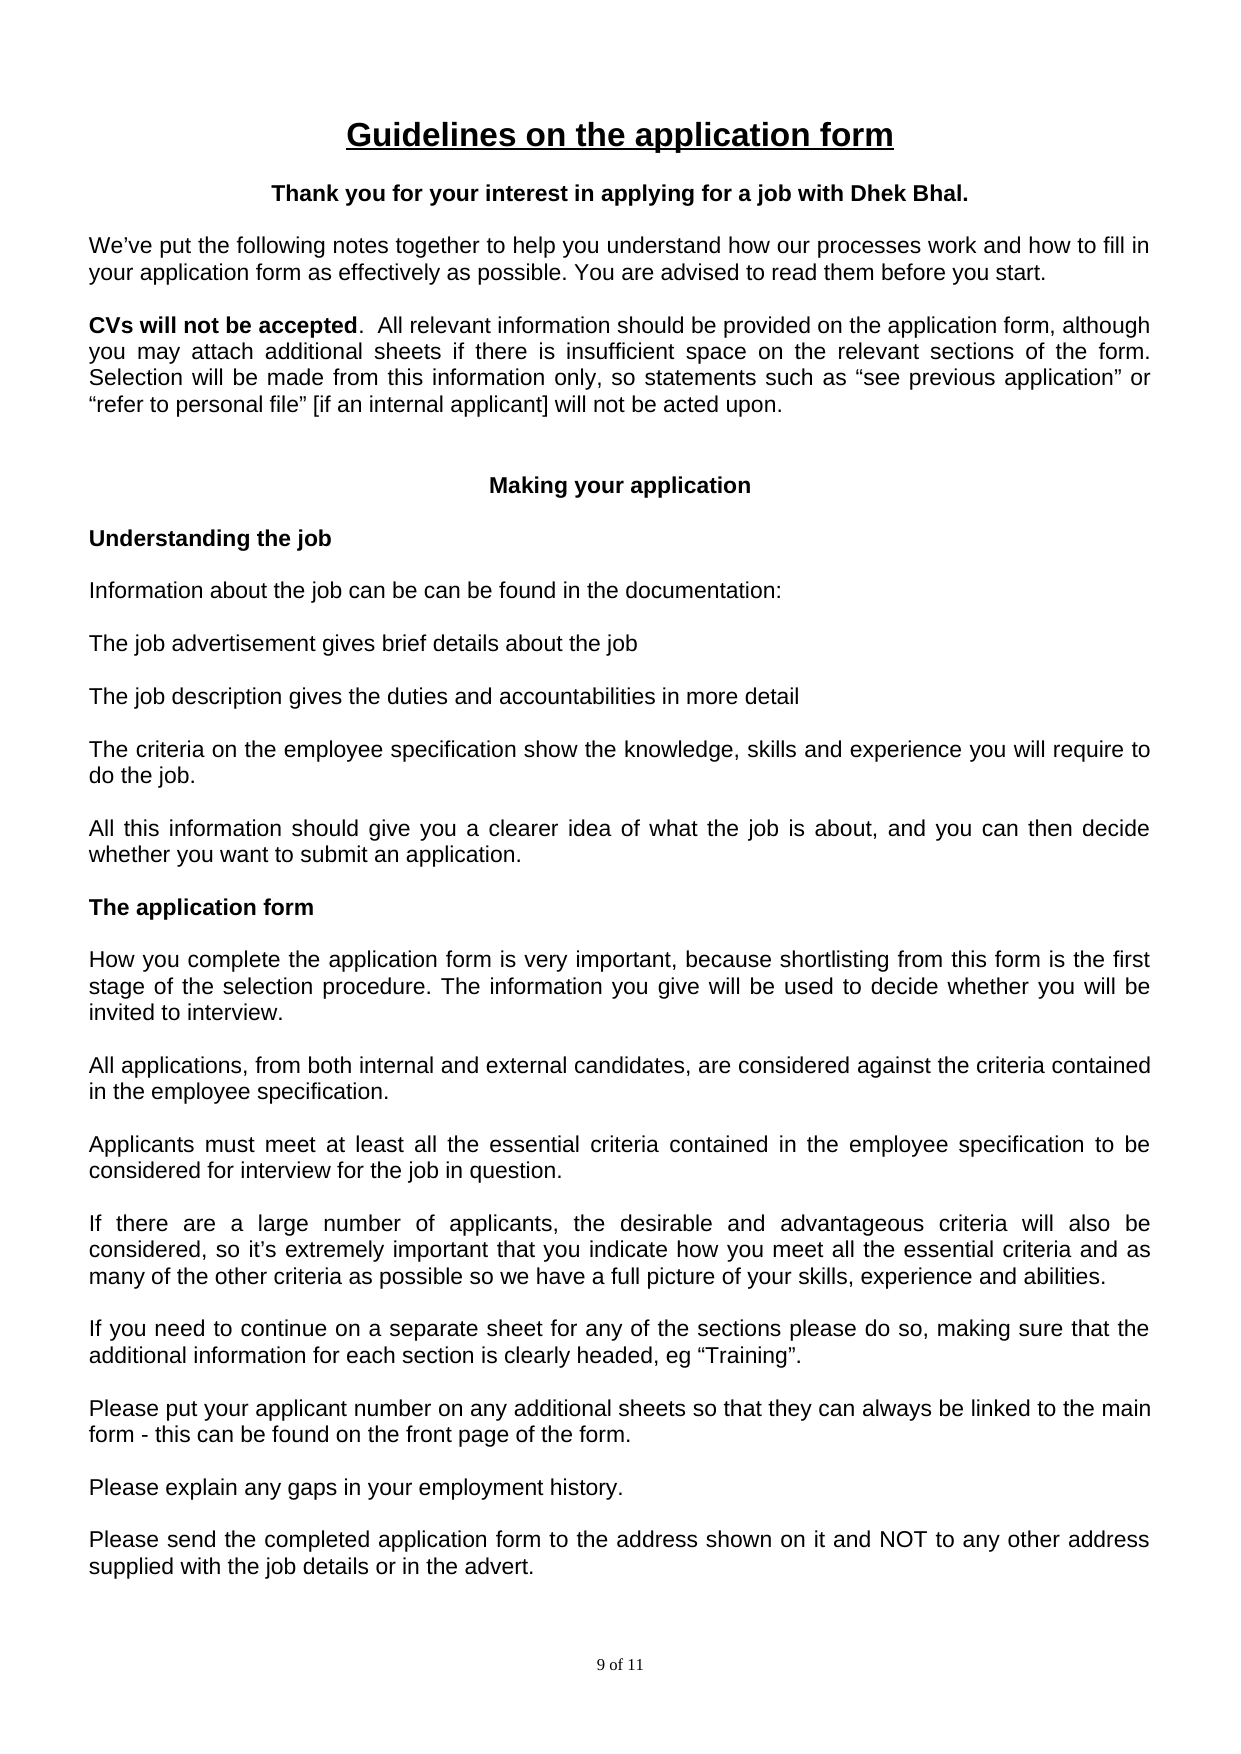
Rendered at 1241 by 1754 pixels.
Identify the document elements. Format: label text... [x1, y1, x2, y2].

text If there are a large number of applicants, the desirable and advantageous criteria will also be considered, so it’s extremely important that you indicate how you meet all the essential criteria and as many of the other criteria as possible so we have a full picture of your skills, experience and abilities. [89, 1210, 1152, 1289]
text The application form [89, 894, 1152, 920]
text Guidelines on the application form [89, 115, 1152, 153]
text How you complete the application form is very important, because shortlisting from this form is the first stage of the selection procedure. The information you give will be used to decide whether you will be invited to interview. [89, 946, 1152, 1026]
text Thank you for your interest in applying for a job with Dhek Bhal. [89, 180, 1152, 206]
text Information about the job can be can be found in the documentation: [89, 577, 1152, 604]
text CVs will not be accepted. All relevant information should be provided on the application form, although you may attach additional sheets if there is insufficient space on the relevant sections of the form. Selection will be made from this information only, so statements such as “see previous application” or “refer to personal file” [if an internal applicant] will not be acted upon. [89, 312, 1152, 417]
text The job advertisement gives brief details about the job [89, 630, 1152, 657]
text All applications, from both internal and external candidates, are considered against the criteria contained in the employee specification. [89, 1052, 1152, 1104]
text Understanding the job [89, 525, 1152, 551]
text The job description gives the duties and accountabilities in more detail [89, 683, 1152, 709]
text All this information should give you a clearer idea of what the job is about, and you can then decide whether you want to submit an application. [89, 815, 1152, 867]
text Making your application [89, 472, 1152, 498]
text If you need to continue on a separate sheet for any of the sections please do so, making sure that the additional information for each section is clearly headed, eg “Training”. [89, 1315, 1152, 1368]
text We’ve put the following notes together to help you understand how our processes work and how to fill in your application form as effectively as possible. You are advised to read them before you start. [89, 232, 1152, 285]
text Applicants must meet at least all the essential criteria contained in the employee specification to be considered for interview for the job in question. [89, 1131, 1152, 1184]
text Please put your applicant number on any additional sheets so that they can always be linked to the main form - this can be found on the front page of the form. [89, 1394, 1152, 1447]
text The criteria on the employee specification show the knowledge, skills and experience you will require to do the job. [89, 736, 1152, 788]
text Please explain any gaps in your employment history. [89, 1473, 1152, 1500]
text Please send the completed application form to the address shown on it and NOT to any other address supplied with the job details or in the advert. [89, 1526, 1152, 1579]
